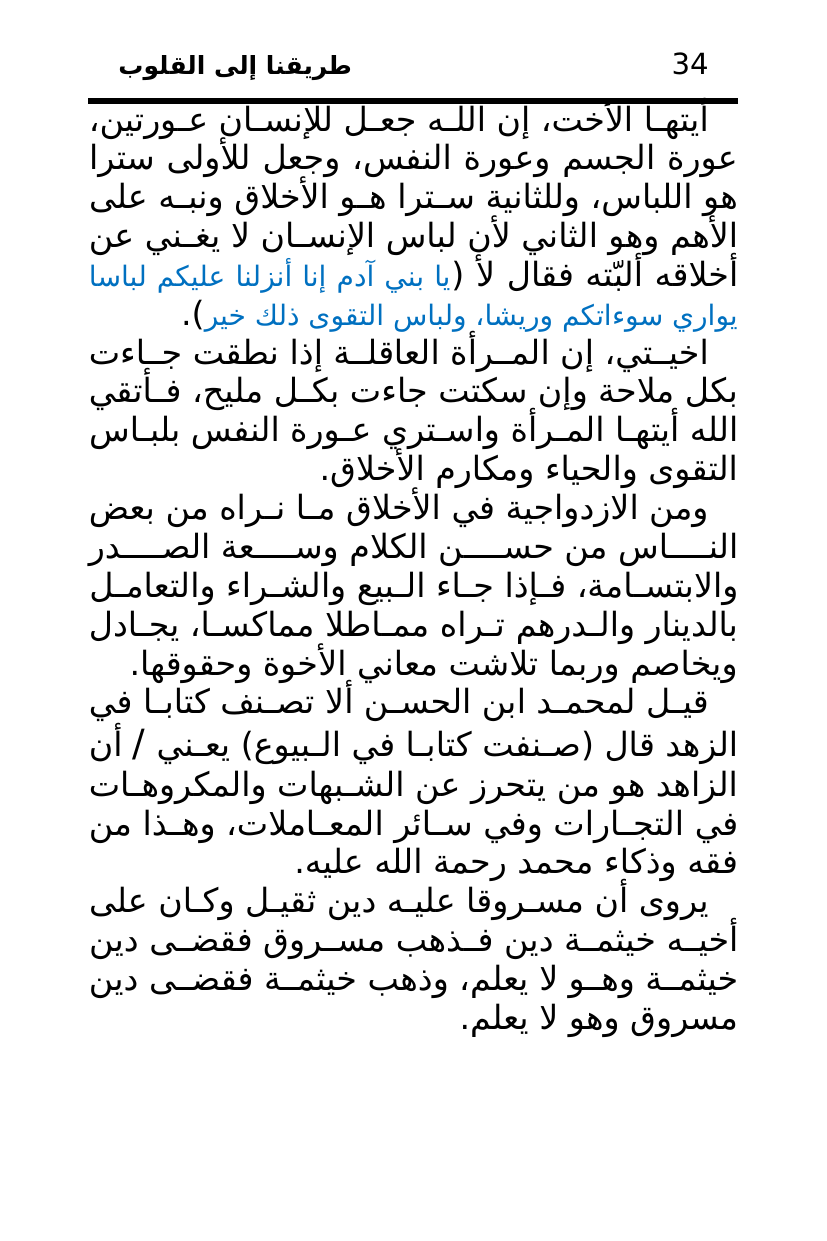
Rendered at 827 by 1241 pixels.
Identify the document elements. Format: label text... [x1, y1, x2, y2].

text قيل لمحمد ابن الحسن ألا تصنف كتابا في الزهد قال (صنفت كتابا في البيوع) يعني / أن الزاهد هو من يتحرز عن الشبهات والمكروهات في التجارات وفي سائر المعاملات، وهذا من فقه وذكاء محمد رحمة الله عليه. [89, 683, 738, 882]
text ومن الازدواجية في الأخلاق ما نراه من بعض الناس من حسن الكلام وسعة الصدر والابتسامة، فإذا جاء البيع والشراء والتعامل بالدينار والدرهم تراه مماطلا مماكسا، يجادل ويخاصم وربما تلاشت معاني الأخوة وحقوقها. [89, 488, 738, 683]
text أيتها الأخت، إن الله جعل للإنسان عورتين، عورة الجسم وعورة النفس، وجعل للأولى سترا هو اللباس، وللثانية سترا هو الأخلاق ونبه على الأهم وهو الثاني لأن لباس الإنسان لا يغني عن أخلاقه ألبّته فقال ﻷ (يا بني آدم إنا أنزلنا عليكم لباسا يواري سوءاتكم وريشا، ولباس التقوى ذلك خير). [89, 100, 738, 333]
text اخيتي، إن المرأة العاقلة إذا نطقت جاءت بكل ملاحة وإن سكتت جاءت بكل مليح، فأتقي الله أيتها المرأة واستري عورة النفس بلباس التقوى والحياء ومكارم الأخلاق. [89, 333, 738, 488]
text يروى أن مسروقا عليه دين ثقيل وكان على أخيه خيثمة دين فذهب مسروق فقضى دين خيثمة وهو لا يعلم، وذهب خيثمة فقضى دين مسروق وهو لا يعلم. [89, 882, 738, 1037]
